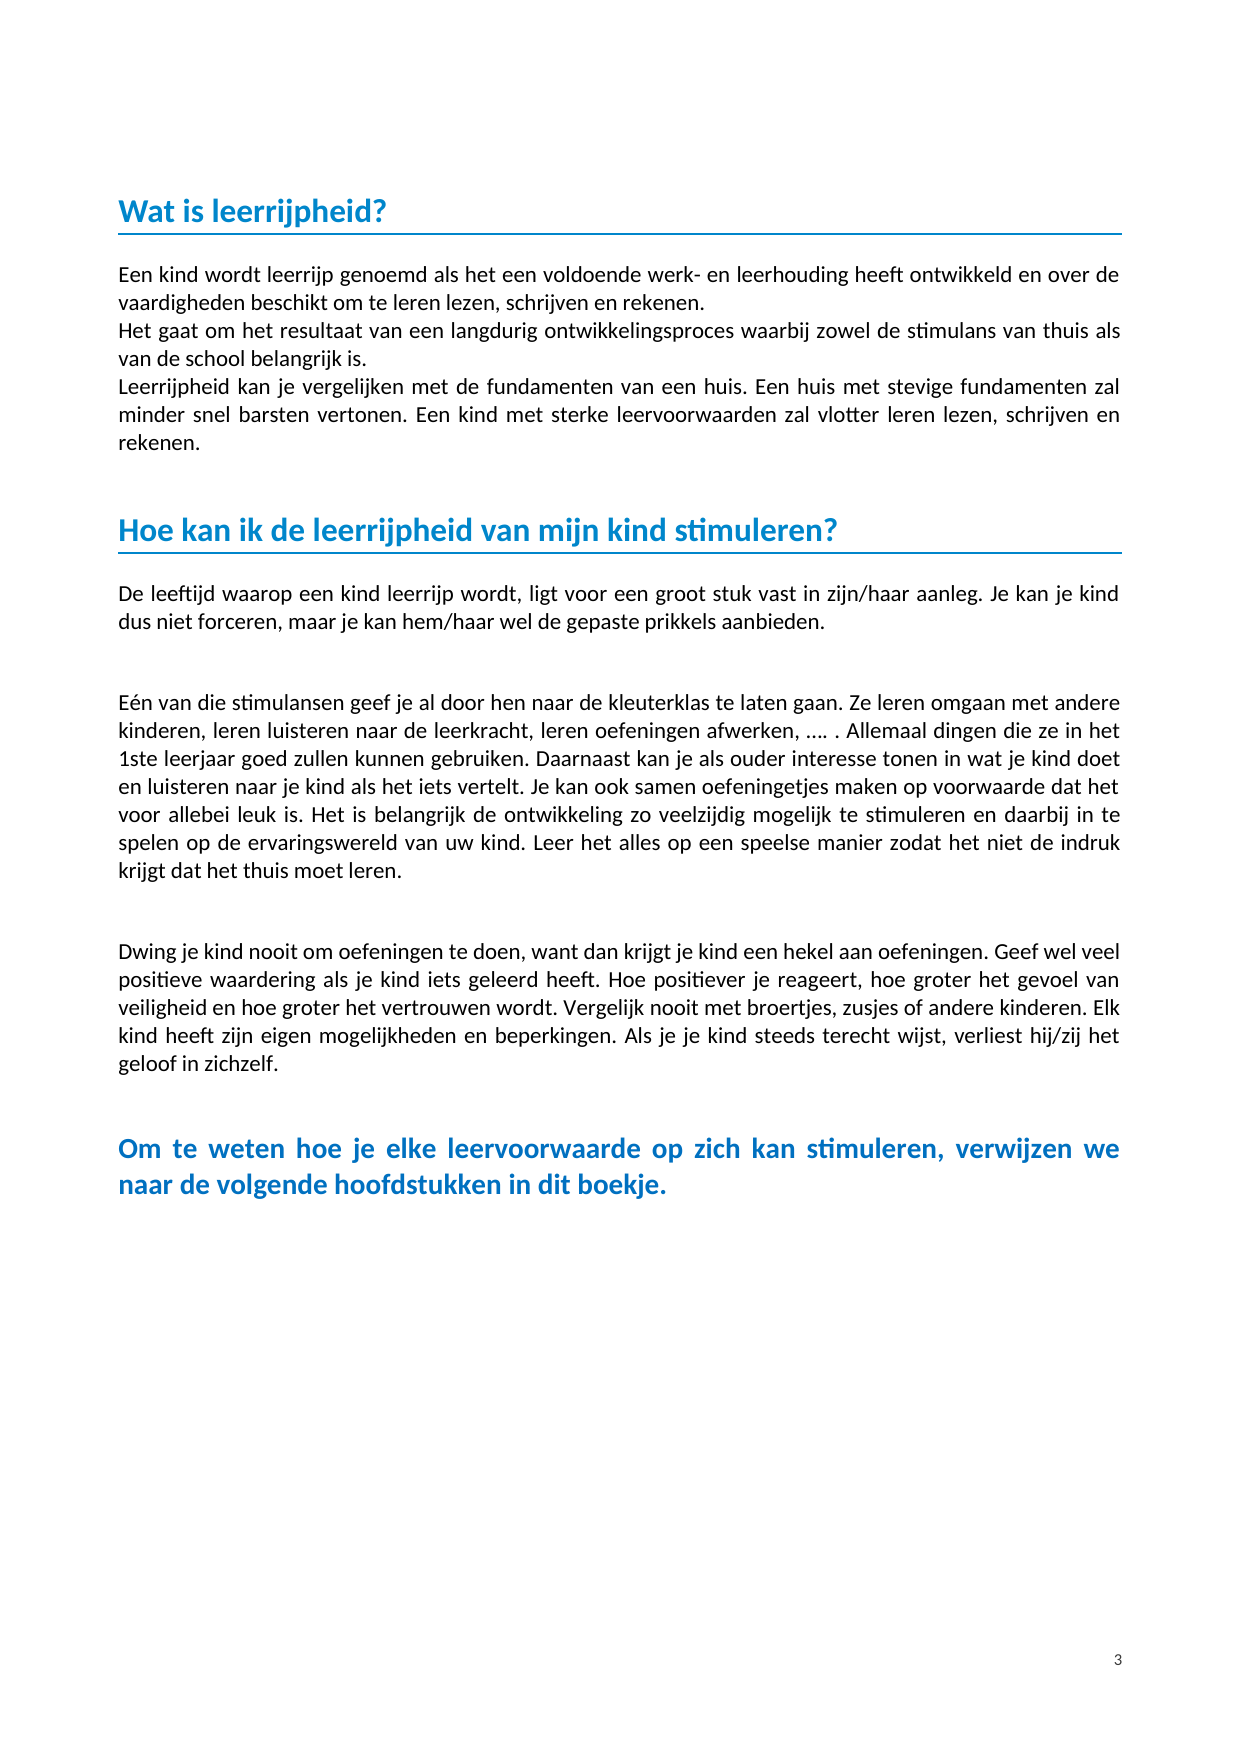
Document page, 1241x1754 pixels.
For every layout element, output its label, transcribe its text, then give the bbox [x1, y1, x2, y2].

subtitle Wat is leerrijpheid? [118, 190, 1122, 233]
subtitle Hoe kan ik de leerrijpheid van mijn kind stimuleren? [118, 509, 1122, 552]
text Leerrijpheid kan je vergelijken met de fundamenten van een huis. Een huis met stevige fundamenten zal minder snel barsten vertonen. Een kind met sterke leervoorwaarden zal vlotter leren lezen, schrijven en rekenen. [118, 372, 1122, 456]
text Eén van die stimulansen geef je al door hen naar de kleuterklas te laten gaan. Ze leren omgaan met andere kinderen, leren luisteren naar de leerkracht, leren oefeningen afwerken, …. . Allemaal dingen die ze in het 1ste leerjaar goed zullen kunnen gebruiken. Daarnaast kan je als ouder interesse tonen in wat je kind doet en luisteren naar je kind als het iets vertelt. Je kan ook samen oefeningetjes maken op voorwaarde dat het voor allebei leuk is. Het is belangrijk de ontwikkeling zo veelzijdig mogelijk te stimuleren en daarbij in te spelen op de ervaringswereld van uw kind. Leer het alles op een speelse manier zodat het niet de indruk krijgt dat het thuis moet leren. [118, 688, 1122, 884]
text De leeftijd waarop een kind leerrijp wordt, ligt voor een groot stuk vast in zijn/haar aanleg. Je kan je kind dus niet forceren, maar je kan hem/haar wel de gepaste prikkels aanbieden. [118, 579, 1122, 635]
text Een kind wordt leerrijp genoemd als het een voldoende werk- en leerhouding heeft ontwikkeld en over de vaardigheden beschikt om te leren lezen, schrijven en rekenen. [118, 260, 1122, 316]
text Om te weten hoe je elke leervoorwaarde op zich kan stimuleren, verwijzen we naar de volgende hoofdstukken in dit boekje. [118, 1130, 1122, 1202]
text Het gaat om het resultaat van een langdurig ontwikkelingsproces waarbij zowel de stimulans van thuis als van de school belangrijk is. [118, 316, 1122, 372]
text Dwing je kind nooit om oefeningen te doen, want dan krijgt je kind een hekel aan oefeningen. Geef wel veel positieve waardering als je kind iets geleerd heeft. Hoe positiever je reageert, hoe groter het gevoel van veiligheid en hoe groter het vertrouwen wordt. Vergelijk nooit met broertjes, zusjes of andere kinderen. Elk kind heeft zijn eigen mogelijkheden en beperkingen. Als je je kind steeds terecht wijst, verliest hij/zij het geloof in zichzelf. [118, 937, 1122, 1077]
